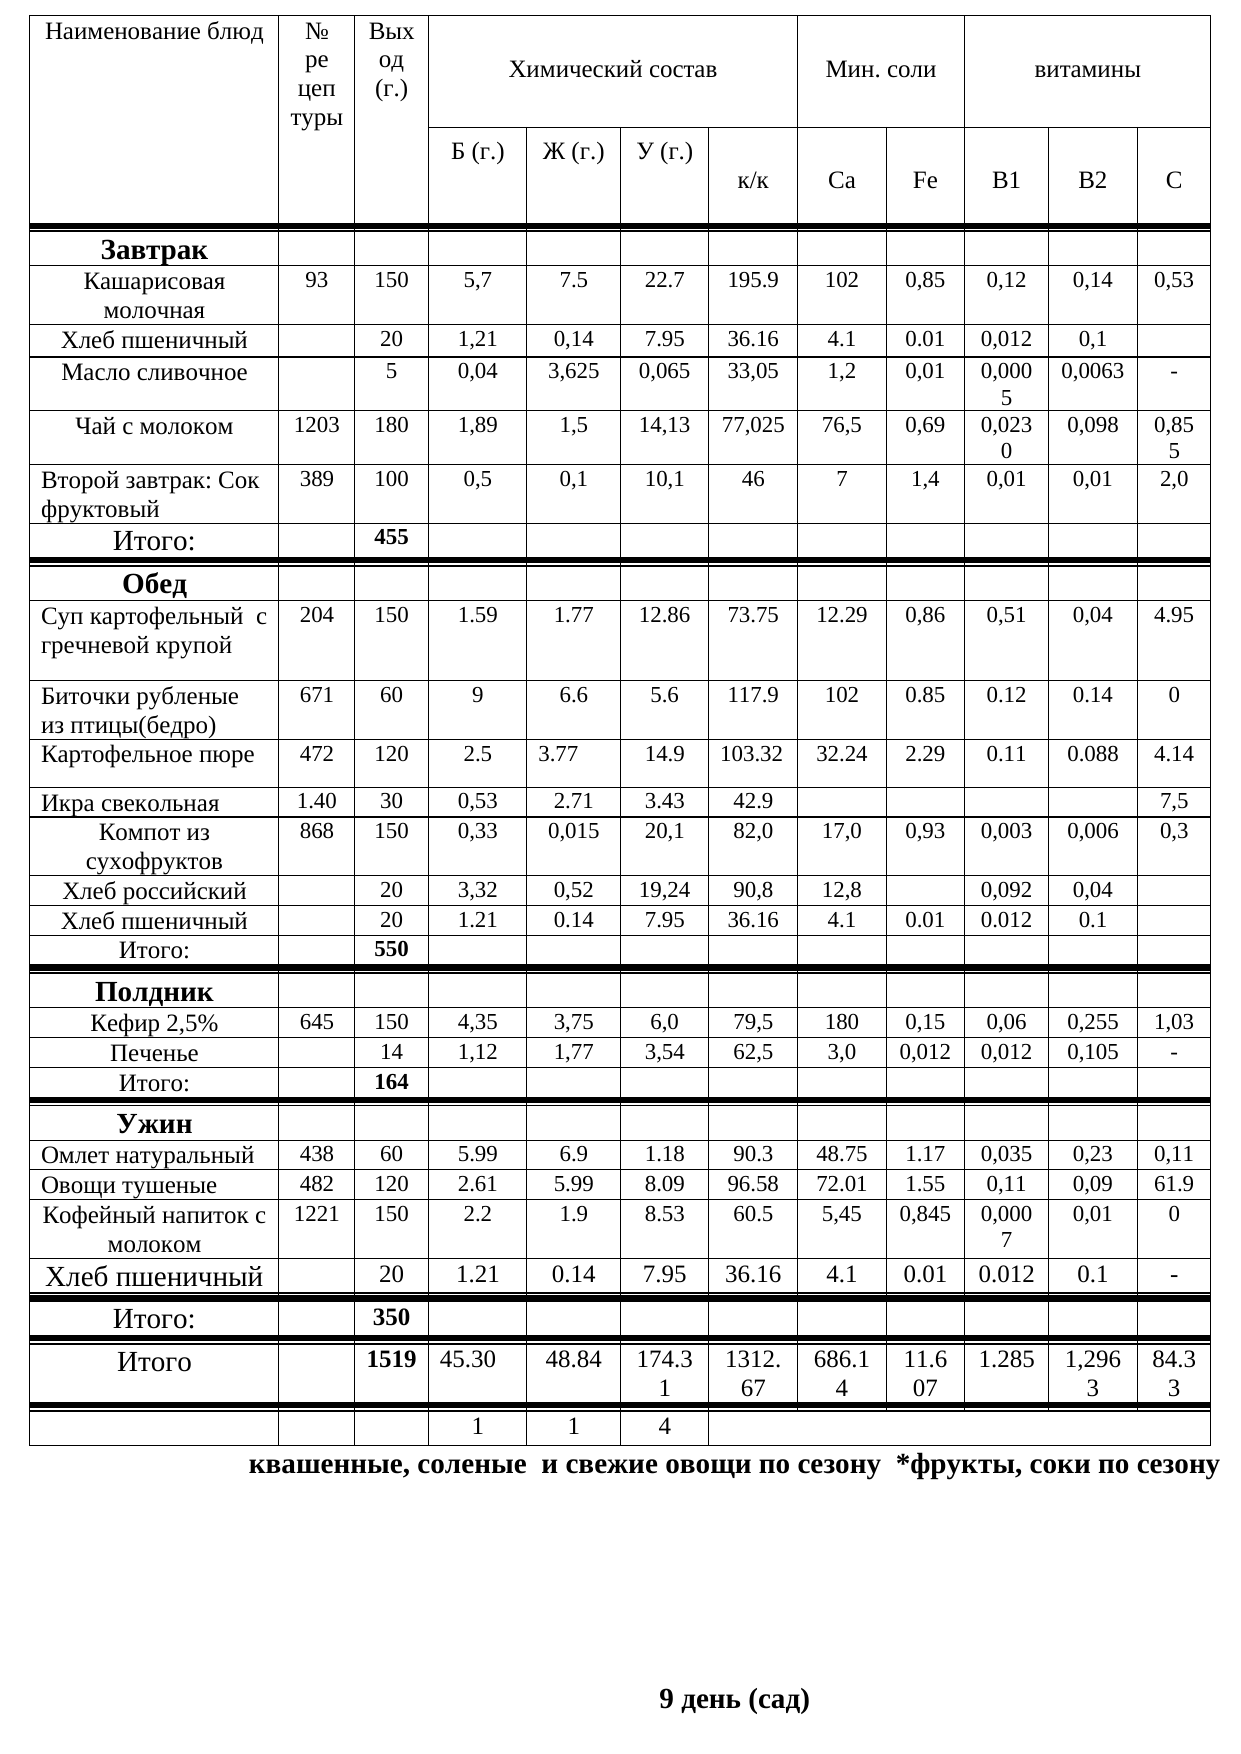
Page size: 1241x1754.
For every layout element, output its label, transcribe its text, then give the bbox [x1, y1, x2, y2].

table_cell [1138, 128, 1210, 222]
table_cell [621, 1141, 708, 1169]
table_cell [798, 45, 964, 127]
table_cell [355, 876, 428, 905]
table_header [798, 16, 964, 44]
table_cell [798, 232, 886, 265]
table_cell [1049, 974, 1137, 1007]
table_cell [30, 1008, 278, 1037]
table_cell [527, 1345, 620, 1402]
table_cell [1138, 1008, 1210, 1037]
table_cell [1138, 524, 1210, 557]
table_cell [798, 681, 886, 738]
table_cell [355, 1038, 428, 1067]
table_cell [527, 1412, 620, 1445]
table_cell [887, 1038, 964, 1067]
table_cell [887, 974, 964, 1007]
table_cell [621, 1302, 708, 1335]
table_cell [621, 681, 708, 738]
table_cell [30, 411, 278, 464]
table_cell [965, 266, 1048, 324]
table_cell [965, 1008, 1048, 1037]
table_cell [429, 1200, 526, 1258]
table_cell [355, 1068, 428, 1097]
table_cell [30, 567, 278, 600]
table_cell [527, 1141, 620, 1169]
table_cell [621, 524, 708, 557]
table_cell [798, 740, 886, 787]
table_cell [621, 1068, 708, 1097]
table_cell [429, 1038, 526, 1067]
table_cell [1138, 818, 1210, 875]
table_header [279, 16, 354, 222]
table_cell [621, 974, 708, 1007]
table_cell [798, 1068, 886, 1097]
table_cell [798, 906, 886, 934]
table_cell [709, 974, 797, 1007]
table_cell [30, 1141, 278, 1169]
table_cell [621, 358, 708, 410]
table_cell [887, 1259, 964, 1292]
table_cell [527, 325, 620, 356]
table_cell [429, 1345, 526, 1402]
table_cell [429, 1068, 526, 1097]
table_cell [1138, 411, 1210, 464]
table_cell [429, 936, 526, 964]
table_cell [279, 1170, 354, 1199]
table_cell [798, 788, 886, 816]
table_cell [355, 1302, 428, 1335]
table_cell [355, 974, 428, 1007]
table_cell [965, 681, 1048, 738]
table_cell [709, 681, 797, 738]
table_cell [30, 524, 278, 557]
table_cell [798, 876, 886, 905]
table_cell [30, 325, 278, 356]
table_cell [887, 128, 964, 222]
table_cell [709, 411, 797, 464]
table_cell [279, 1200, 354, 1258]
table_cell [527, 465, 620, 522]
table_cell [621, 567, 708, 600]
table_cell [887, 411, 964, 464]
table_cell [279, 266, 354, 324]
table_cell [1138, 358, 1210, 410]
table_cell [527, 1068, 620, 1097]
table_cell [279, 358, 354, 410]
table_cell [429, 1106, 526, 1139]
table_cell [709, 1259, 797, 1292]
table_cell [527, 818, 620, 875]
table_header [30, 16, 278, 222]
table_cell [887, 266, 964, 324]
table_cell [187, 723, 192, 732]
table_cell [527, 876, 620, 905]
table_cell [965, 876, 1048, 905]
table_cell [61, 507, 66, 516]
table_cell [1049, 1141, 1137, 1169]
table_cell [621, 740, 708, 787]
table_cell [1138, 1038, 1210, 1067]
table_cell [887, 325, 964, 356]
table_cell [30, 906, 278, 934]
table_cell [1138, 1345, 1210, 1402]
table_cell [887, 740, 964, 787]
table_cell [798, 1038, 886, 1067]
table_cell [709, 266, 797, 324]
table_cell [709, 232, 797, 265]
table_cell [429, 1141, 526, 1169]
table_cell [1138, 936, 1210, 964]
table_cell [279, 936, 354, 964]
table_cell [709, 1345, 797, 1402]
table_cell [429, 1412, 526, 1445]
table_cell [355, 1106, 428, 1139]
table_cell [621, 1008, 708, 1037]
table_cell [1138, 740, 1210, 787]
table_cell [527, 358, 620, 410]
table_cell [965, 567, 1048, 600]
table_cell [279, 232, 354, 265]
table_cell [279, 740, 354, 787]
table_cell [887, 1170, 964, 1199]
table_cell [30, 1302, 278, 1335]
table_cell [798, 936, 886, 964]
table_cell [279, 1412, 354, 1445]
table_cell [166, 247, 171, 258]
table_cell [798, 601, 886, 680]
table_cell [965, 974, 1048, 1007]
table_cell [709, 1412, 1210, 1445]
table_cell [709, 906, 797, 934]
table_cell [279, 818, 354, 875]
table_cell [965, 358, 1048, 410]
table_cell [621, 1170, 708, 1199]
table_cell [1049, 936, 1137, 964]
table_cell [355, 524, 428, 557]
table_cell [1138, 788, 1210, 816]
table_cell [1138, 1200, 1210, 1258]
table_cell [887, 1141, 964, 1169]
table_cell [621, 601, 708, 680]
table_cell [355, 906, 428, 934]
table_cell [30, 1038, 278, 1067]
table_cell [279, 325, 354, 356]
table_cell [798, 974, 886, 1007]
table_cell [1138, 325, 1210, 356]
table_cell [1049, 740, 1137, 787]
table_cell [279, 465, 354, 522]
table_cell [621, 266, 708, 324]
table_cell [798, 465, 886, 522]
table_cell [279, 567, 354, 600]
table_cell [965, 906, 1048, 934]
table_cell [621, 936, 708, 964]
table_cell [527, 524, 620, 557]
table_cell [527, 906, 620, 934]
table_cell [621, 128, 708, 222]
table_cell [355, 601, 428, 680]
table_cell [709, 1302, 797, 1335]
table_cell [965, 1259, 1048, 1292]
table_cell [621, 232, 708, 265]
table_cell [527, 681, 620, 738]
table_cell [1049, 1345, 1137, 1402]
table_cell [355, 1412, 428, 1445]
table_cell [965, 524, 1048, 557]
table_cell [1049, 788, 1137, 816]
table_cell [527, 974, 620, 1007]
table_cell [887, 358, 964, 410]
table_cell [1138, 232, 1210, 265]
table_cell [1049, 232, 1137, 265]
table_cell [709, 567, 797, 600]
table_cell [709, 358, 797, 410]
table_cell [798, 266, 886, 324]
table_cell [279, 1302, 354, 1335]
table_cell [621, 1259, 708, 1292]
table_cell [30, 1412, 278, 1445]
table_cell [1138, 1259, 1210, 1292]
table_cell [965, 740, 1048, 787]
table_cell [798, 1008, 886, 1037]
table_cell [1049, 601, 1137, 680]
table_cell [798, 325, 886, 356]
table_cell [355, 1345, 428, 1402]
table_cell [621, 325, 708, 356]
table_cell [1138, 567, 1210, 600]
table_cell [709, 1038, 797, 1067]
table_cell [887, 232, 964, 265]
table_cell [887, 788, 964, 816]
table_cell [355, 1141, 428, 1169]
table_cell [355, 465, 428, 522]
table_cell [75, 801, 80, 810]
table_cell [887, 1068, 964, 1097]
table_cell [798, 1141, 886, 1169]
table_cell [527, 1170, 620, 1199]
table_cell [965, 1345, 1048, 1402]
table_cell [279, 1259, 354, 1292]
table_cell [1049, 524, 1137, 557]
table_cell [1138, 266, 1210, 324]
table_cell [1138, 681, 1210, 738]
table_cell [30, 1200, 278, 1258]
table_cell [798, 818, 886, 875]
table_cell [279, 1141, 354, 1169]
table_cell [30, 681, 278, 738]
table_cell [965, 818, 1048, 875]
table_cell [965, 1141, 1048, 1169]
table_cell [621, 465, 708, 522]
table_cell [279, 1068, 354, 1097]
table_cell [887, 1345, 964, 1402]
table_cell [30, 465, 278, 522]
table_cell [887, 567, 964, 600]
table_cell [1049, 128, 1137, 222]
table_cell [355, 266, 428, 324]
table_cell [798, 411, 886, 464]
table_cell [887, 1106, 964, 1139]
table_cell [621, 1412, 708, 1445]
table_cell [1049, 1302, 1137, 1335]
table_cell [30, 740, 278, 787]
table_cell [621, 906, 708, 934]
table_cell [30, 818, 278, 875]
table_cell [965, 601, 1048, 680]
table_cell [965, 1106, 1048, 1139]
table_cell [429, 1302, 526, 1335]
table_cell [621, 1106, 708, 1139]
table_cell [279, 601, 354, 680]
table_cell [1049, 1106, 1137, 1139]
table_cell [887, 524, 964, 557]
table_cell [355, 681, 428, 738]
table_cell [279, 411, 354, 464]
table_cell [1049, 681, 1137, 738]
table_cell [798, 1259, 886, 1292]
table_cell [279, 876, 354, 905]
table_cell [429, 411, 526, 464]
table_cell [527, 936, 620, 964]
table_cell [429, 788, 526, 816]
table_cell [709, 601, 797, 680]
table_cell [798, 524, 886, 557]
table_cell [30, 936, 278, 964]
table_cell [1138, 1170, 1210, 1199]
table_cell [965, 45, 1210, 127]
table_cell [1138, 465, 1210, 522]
text 9 день (сад) [229, 1681, 1240, 1714]
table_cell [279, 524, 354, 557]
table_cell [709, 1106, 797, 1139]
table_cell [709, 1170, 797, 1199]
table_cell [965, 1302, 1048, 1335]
list квашенные, соленые и свежие овощи по сезону *фрукты, соки по сезону [191, 1446, 1240, 1479]
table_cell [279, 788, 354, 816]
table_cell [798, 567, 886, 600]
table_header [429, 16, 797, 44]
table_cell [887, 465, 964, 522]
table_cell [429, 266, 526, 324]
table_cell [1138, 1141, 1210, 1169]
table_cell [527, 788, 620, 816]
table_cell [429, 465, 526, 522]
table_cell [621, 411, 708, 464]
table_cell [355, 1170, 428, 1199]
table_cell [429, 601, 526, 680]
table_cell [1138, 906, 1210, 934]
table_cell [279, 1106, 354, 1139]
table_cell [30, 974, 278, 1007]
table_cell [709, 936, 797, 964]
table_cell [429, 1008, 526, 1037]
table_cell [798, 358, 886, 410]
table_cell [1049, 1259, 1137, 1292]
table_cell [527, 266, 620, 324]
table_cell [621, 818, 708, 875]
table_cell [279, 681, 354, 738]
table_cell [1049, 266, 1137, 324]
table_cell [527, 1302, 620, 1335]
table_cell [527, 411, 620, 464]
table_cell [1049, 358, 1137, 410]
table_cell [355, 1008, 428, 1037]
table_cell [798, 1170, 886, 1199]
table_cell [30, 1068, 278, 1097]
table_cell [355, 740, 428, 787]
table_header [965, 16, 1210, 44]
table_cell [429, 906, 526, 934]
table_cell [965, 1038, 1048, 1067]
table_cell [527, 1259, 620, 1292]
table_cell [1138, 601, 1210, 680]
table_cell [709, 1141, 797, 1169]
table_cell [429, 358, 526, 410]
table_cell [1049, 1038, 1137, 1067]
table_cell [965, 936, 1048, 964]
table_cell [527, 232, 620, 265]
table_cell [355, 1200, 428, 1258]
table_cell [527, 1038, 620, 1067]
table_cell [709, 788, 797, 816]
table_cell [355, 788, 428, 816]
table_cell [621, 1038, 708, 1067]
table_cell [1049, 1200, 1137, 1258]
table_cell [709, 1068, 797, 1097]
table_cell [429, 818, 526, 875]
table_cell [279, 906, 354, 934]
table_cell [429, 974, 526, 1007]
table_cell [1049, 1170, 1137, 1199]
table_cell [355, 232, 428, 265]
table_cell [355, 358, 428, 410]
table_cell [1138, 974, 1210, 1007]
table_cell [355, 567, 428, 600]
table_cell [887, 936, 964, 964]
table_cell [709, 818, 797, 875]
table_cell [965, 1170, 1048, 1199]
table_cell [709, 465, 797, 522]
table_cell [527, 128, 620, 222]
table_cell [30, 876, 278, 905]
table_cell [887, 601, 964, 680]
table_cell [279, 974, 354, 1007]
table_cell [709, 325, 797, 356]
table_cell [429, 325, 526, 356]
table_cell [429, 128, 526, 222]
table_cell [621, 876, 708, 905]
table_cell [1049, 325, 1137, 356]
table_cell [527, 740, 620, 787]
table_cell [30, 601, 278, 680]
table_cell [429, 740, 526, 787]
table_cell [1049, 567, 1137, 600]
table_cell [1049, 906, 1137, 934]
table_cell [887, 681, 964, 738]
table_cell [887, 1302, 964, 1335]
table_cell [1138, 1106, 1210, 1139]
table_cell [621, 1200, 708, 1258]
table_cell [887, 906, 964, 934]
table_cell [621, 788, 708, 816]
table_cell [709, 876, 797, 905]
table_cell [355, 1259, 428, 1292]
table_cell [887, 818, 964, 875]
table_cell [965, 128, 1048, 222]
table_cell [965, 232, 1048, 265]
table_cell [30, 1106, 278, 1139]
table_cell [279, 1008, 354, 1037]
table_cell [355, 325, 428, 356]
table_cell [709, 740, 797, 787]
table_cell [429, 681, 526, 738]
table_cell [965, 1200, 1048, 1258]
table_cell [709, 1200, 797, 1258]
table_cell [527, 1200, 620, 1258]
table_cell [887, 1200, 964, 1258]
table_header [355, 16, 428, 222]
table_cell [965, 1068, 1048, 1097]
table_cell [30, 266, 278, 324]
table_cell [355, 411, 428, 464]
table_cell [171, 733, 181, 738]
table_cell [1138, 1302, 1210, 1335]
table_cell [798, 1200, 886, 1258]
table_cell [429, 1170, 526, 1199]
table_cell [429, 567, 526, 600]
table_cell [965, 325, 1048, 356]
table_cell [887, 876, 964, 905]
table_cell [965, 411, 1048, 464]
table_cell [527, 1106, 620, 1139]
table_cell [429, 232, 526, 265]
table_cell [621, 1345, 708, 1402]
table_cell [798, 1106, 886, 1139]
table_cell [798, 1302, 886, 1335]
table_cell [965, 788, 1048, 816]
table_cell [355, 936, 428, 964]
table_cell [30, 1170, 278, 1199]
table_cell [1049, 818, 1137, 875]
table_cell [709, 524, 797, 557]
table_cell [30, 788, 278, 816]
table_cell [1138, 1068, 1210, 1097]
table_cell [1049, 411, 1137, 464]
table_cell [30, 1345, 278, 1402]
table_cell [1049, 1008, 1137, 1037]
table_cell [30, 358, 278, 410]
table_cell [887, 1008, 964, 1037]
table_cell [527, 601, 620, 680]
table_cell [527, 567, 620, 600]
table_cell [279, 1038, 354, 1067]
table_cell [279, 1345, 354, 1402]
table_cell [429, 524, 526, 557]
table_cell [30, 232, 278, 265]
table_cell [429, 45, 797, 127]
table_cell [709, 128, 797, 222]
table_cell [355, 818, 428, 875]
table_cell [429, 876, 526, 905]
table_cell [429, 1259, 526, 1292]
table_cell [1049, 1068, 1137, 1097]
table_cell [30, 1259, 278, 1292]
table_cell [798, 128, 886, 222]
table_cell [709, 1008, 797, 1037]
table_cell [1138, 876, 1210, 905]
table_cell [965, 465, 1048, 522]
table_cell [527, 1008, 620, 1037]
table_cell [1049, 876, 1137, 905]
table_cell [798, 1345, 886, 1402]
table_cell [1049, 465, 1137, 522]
